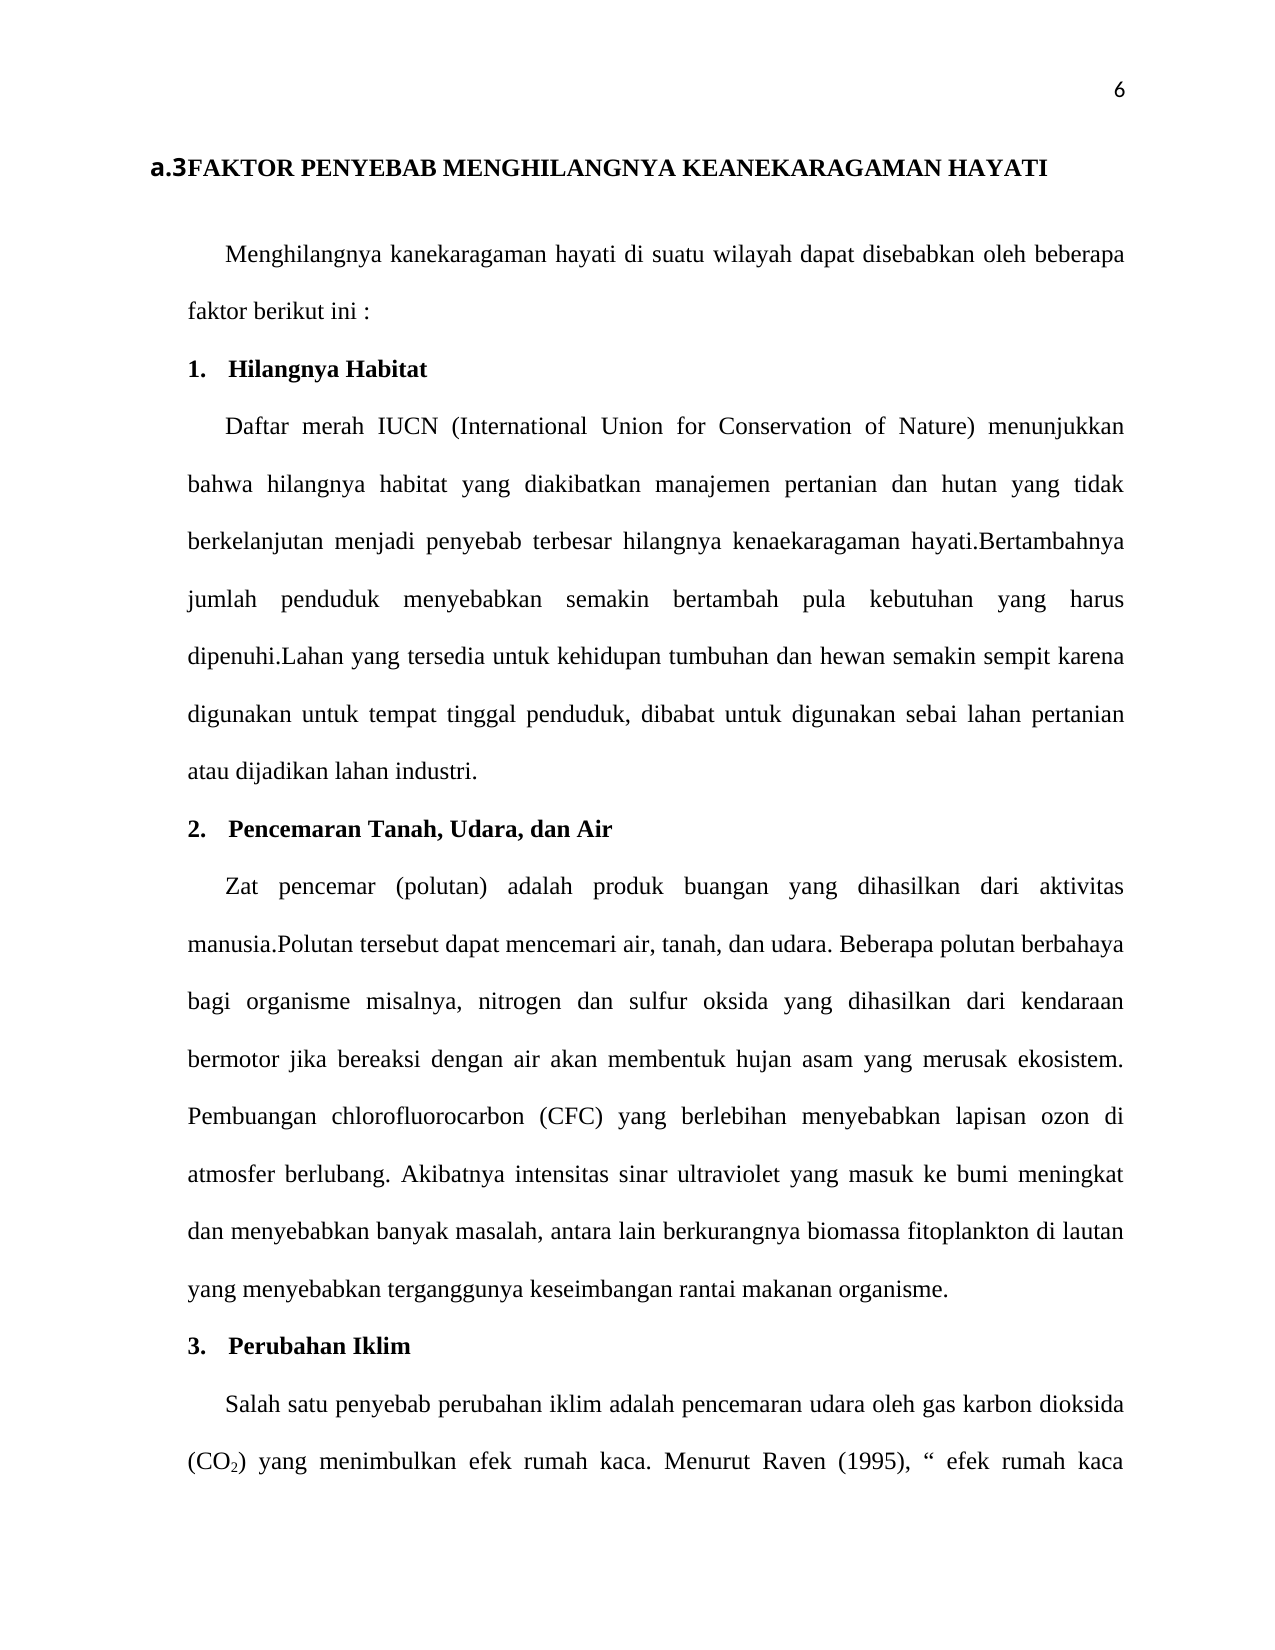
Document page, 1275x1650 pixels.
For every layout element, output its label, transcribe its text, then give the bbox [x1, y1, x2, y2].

list FAKTOR PENYEBAB MENGHILANGNYA KEANEKARAGAMAN HAYATI [150, 150, 1125, 184]
text 2. Pencemaran Tanah, Udara, dan Air [187, 814, 1125, 843]
text Daftar merah IUCN (International Union for Conservation of Nature) menunjukkan bahwa hilangnya habitat yang diakibatkan manajemen pertanian dan hutan yang tidak berkelanjutan menjadi penyebab terbesar hilangnya kenaekaragaman hayati.Bertambahnya jumlah penduduk menyebabkan semakin bertambah pula kebutuhan yang harus dipenuhi.Lahan yang tersedia untuk kehidupan tumbuhan dan hewan semakin sempit karena digunakan untuk tempat tinggal penduduk, dibabat untuk digunakan sebai lahan pertanian atau dijadikan lahan industri. [187, 411, 1125, 785]
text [187, 1389, 1125, 1475]
text 1. Hilangnya Habitat [187, 354, 1125, 383]
text Menghilangnya kanekaragaman hayati di suatu wilayah dapat disebabkan oleh beberapa faktor berikut ini : [187, 239, 1125, 325]
text 3. Perubahan Iklim [187, 1331, 1125, 1360]
text Zat pencemar (polutan) adalah produk buangan yang dihasilkan dari aktivitas manusia.Polutan tersebut dapat mencemari air, tanah, dan udara. Beberapa polutan berbahaya bagi organisme misalnya, nitrogen dan sulfur oksida yang dihasilkan dari kendaraan bermotor jika bereaksi dengan air akan membentuk hujan asam yang merusak ekosistem. Pembuangan chlorofluorocarbon (CFC) yang berlebihan menyebabkan lapisan ozon di atmosfer berlubang. Akibatnya intensitas sinar ultraviolet yang masuk ke bumi meningkat dan menyebabkan banyak masalah, antara lain berkurangnya biomassa fitoplankton di lautan yang menyebabkan terganggunya keseimbangan rantai makanan organisme. [187, 871, 1125, 1303]
